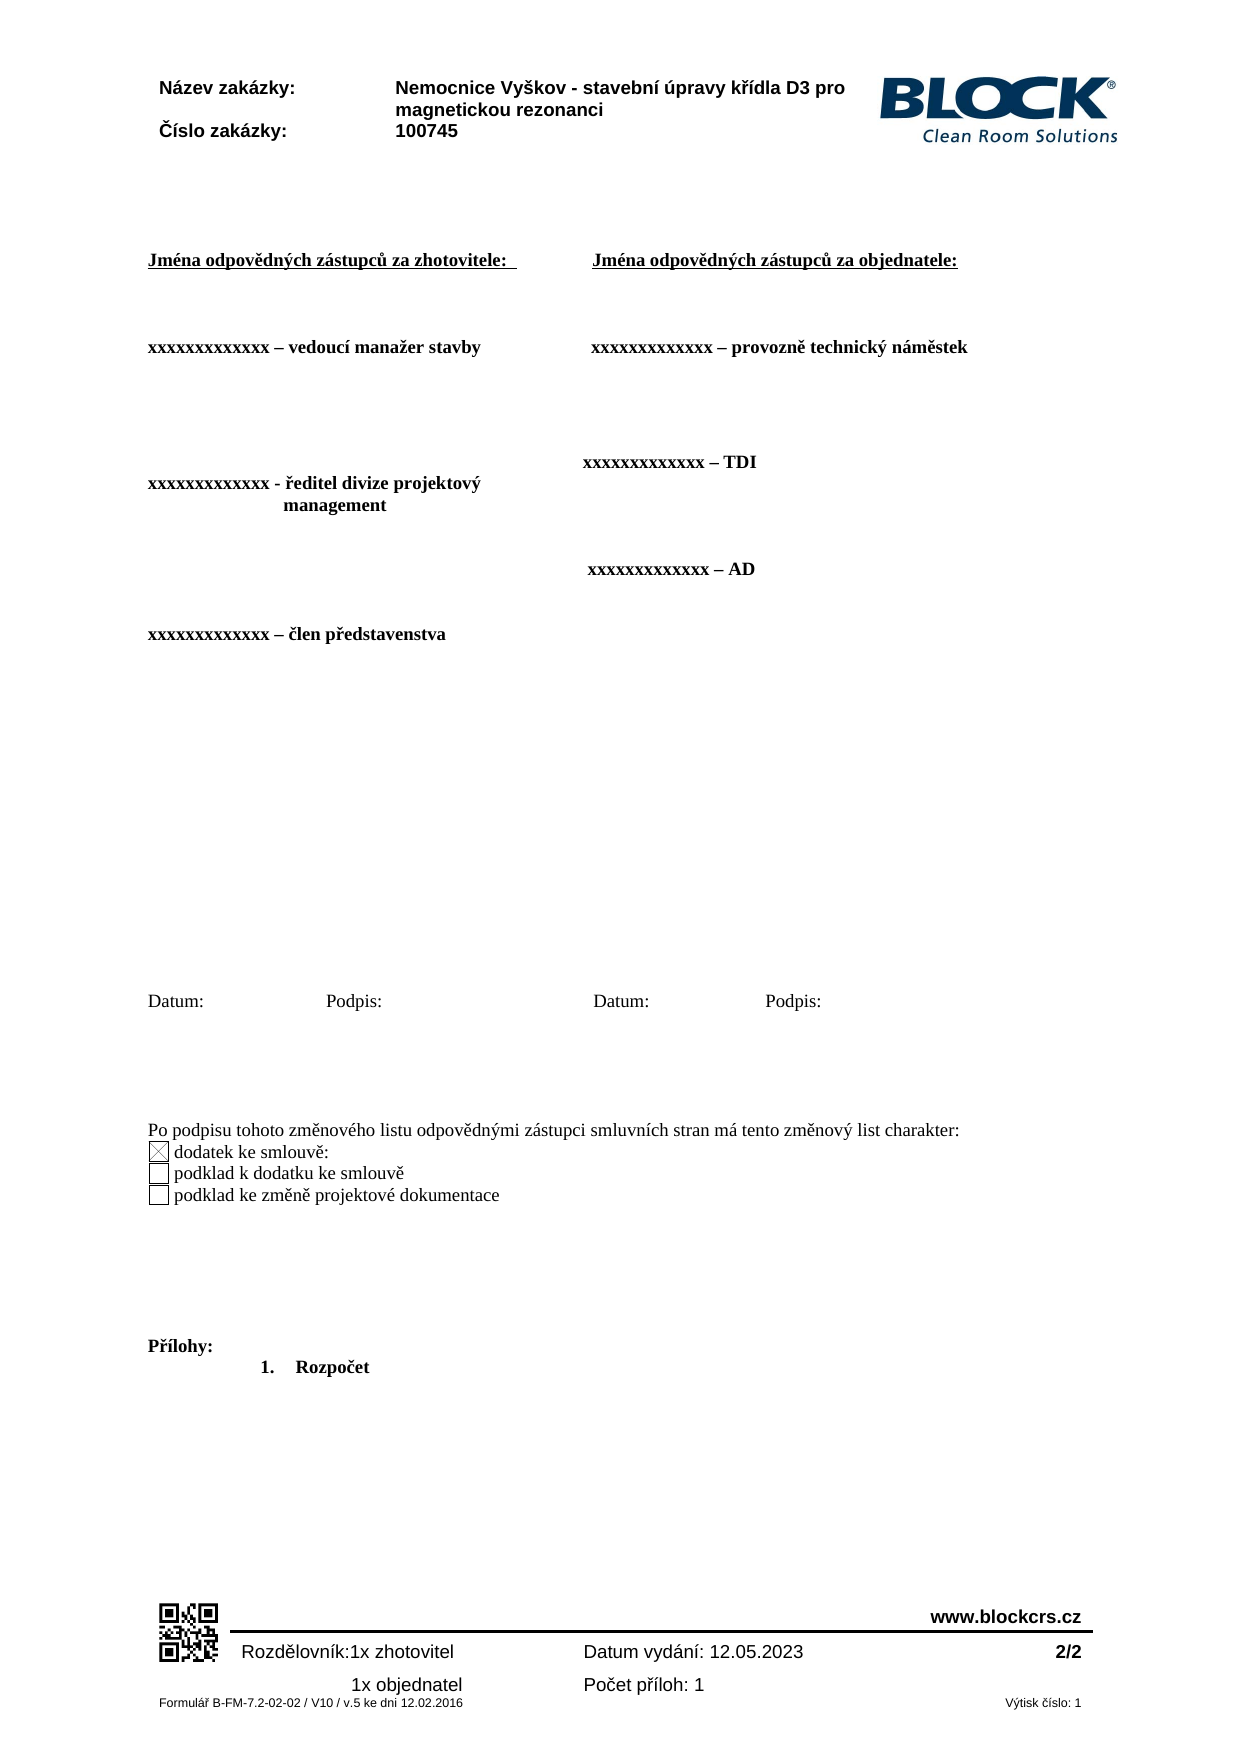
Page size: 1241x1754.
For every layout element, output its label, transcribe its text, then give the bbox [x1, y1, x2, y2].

text xxxxxxxxxxxxx – AD [148, 558, 1092, 580]
text podklad k dodatku ke smlouvě [148, 1162, 1092, 1184]
text xxxxxxxxxxxxx – vedoucí manažer stavby xxxxxxxxxxxxx – provozně technický náměstek [148, 336, 1092, 357]
picture [877, 76, 1119, 145]
text podklad ke změně projektové dokumentace [148, 1184, 1092, 1205]
text dodatek ke smlouvě: [169, 1141, 1092, 1162]
picture [158, 1603, 219, 1663]
text Po podpisu tohoto změnového listu odpovědnými zástupci smluvních stran má tento změnový list charakter: [148, 1119, 1092, 1141]
text management [148, 494, 1092, 515]
list Rozpočet [260, 1356, 1092, 1378]
text Datum: Podpis: Datum: Podpis: [148, 989, 1092, 1011]
text xxxxxxxxxxxxx – TDI [148, 451, 1092, 472]
text Jména odpovědných zástupců za zhotovitele: Jména odpovědných zástupců za objednatele: [148, 249, 1092, 271]
text xxxxxxxxxxxxx – člen představenstva [148, 623, 1092, 644]
text xxxxxxxxxxxxx - ředitel divize projektový [148, 472, 1092, 494]
text Přílohy: [148, 1334, 1092, 1356]
